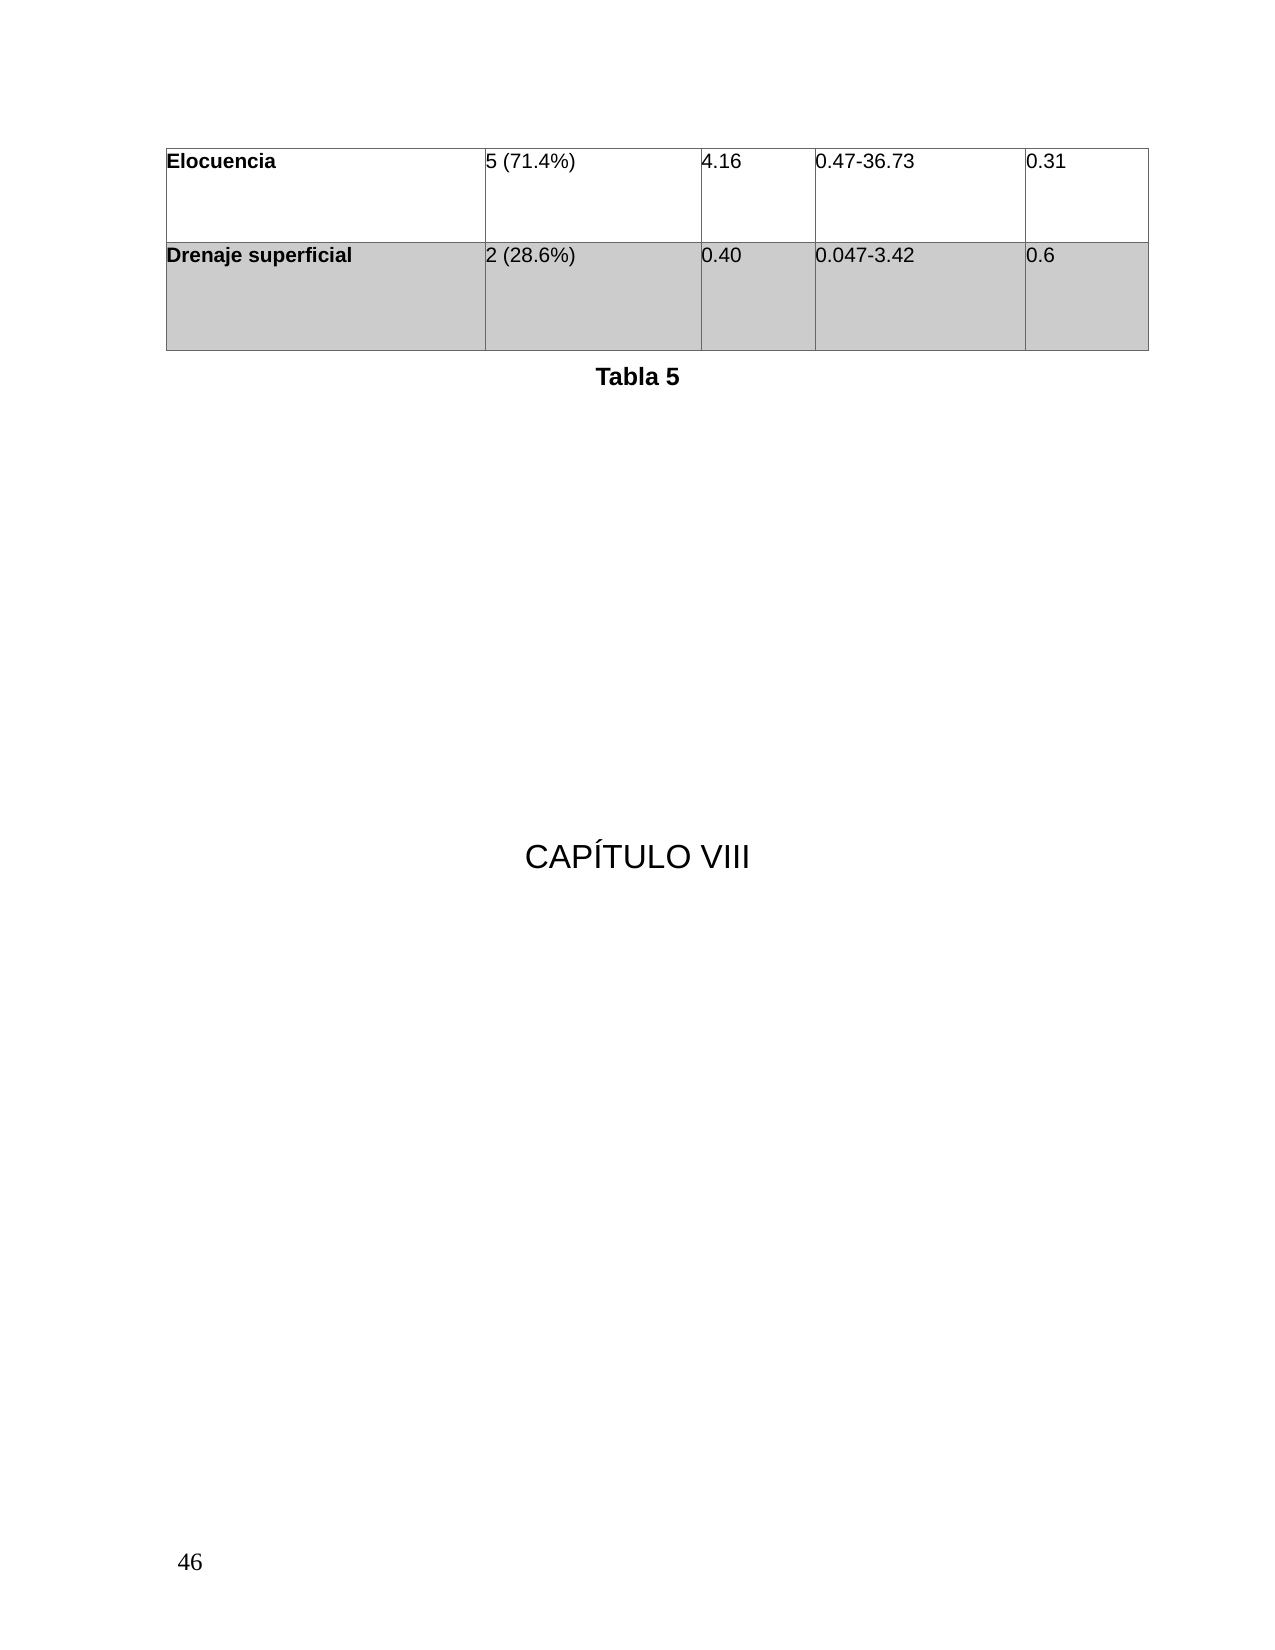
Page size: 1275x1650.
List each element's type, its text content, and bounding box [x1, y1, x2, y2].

subtitle Tabla 5 [177, 362, 1098, 391]
table_cell Drenaje superficial [167, 243, 485, 350]
table_cell 0.31 [1026, 149, 1148, 242]
table_cell 0.47-36.73 [816, 149, 1025, 242]
table_cell 2 (28.6%) [486, 243, 701, 350]
table_cell 5 (71.4%) [486, 149, 701, 242]
table_cell 0.6 [1026, 243, 1148, 350]
table_cell 0.40 [702, 243, 815, 350]
table_cell 4.16 [702, 149, 815, 242]
table_cell 0.047-3.42 [816, 243, 1025, 350]
text CAPÍTULO VIII [177, 837, 1098, 876]
table_cell Elocuencia [167, 149, 485, 242]
